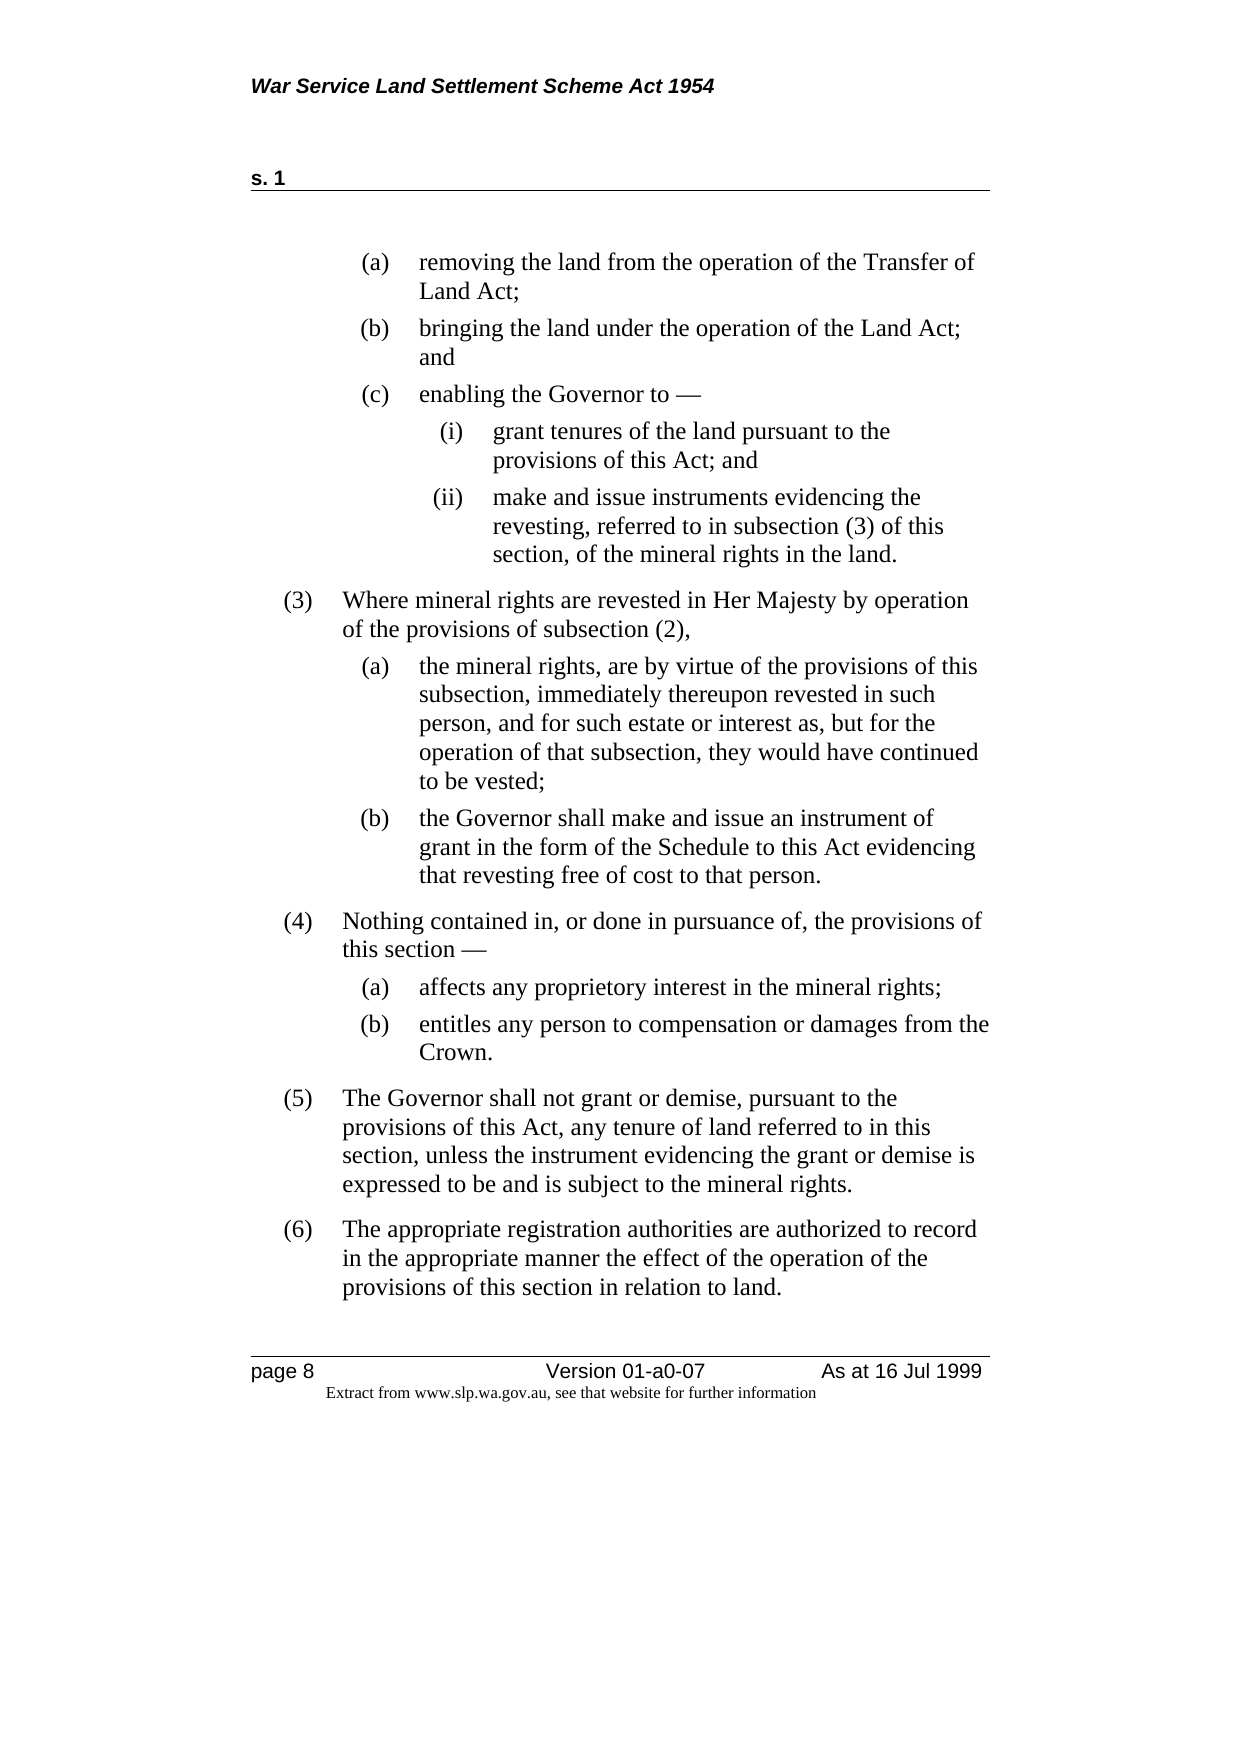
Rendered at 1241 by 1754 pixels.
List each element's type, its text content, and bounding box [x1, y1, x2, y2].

text (4) Nothing contained in, or done in pursuance of, the provisions of this section — [251, 906, 990, 963]
text (3) Where mineral rights are revested in Her Majesty by operation of the provisions of subsection (2), [251, 585, 990, 642]
text (b) entitles any person to compensation or damages from the Crown. [251, 1009, 990, 1066]
text (b) bringing the land under the operation of the Land Act; and [251, 313, 990, 371]
text (a) affects any proprietory interest in the mineral rights; [251, 972, 990, 1000]
text (a) removing the land from the operation of the Transfer of Land Act; [251, 247, 990, 305]
text (ii) make and issue instruments evidencing the revesting, referred to in subsection (3) of this section, of the mineral rights in the land. [251, 482, 990, 568]
text (i) grant tenures of the land pursuant to the provisions of this Act; and [251, 416, 990, 474]
text (6) The appropriate registration authorities are authorized to record in the appropriate manner the effect of the operation of the provisions of this section in relation to land. [251, 1214, 990, 1301]
text (a) the mineral rights, are by virtue of the provisions of this subsection, immediately thereupon revested in such person, and for such estate or interest as, but for the operation of that subsection, they would have continued to be vested; [251, 651, 990, 794]
text (5) The Governor shall not grant or demise, pursuant to the provisions of this Act, any tenure of land referred to in this section, unless the instrument evidencing the grant or demise is expressed to be and is subject to the mineral rights. [251, 1083, 990, 1198]
text (c) enabling the Governor to — [251, 379, 990, 408]
text (b) the Governor shall make and issue an instrument of grant in the form of the Schedule to this Act evidencing that revesting free of cost to that person. [251, 803, 990, 889]
